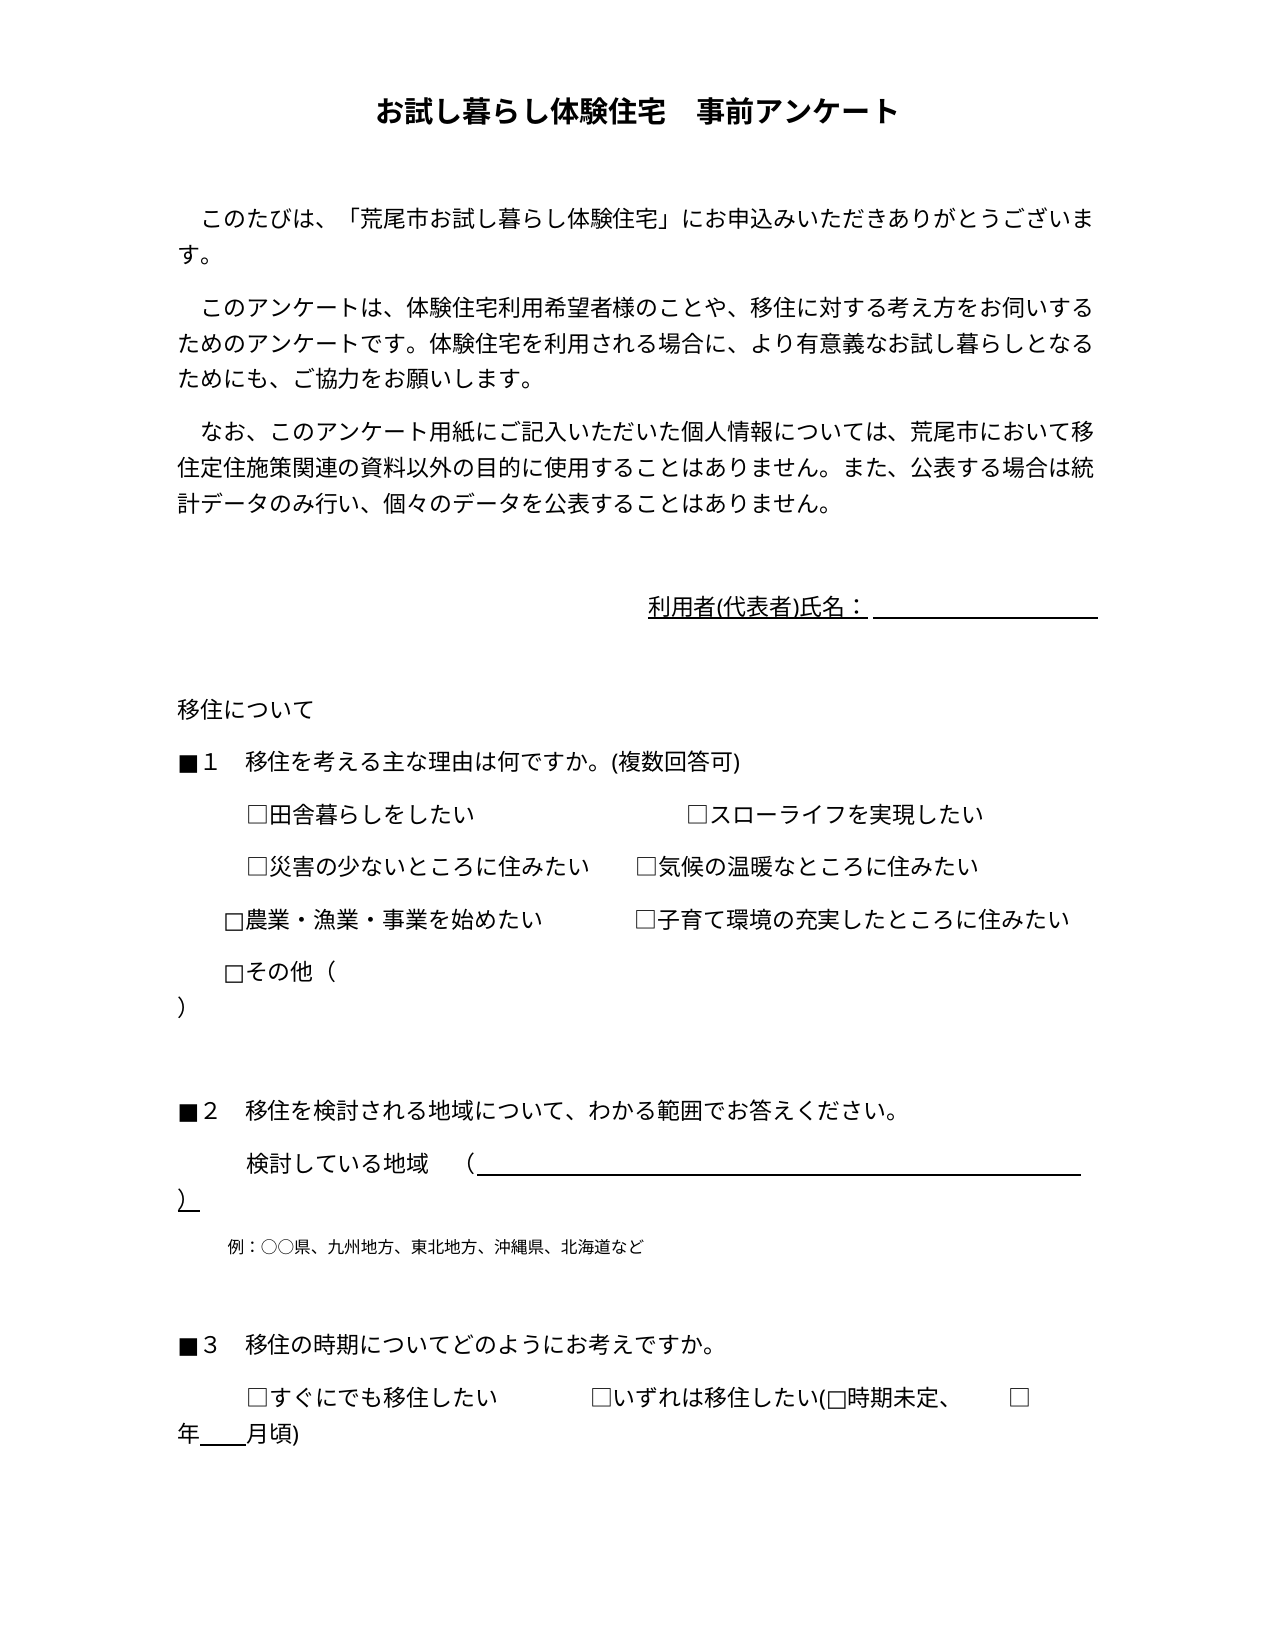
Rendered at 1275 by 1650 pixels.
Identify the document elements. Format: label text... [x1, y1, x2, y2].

text 移住について [177, 691, 1098, 725]
text □すぐにでも移住したい □いずれは移住したい(□時期未定、 □ 年 月頃) [177, 1380, 1098, 1449]
text ■１ 移住を考える主な理由は何ですか。(複数回答可) [177, 744, 1098, 777]
text ■２ 移住を検討される地域について、わかる範囲でお答えください。 [177, 1093, 1098, 1126]
text 例：○○県、九州地方、東北地方、沖縄県、北海道など [177, 1234, 1098, 1258]
text 検討している地域 （ ） [177, 1146, 1098, 1215]
text なお、このアンケート用紙にご記入いただいた個人情報については、荒尾市において移住定住施策関連の資料以外の目的に使用することはありません。また、公表する場合は統計データのみ行い、個々のデータを公表することはありません。 [177, 414, 1098, 519]
text 利用者(代表者)氏名： [177, 588, 1098, 622]
text このアンケートは、体験住宅利用希望者様のことや、移住に対する考え方をお伺いするためのアンケートです。体験住宅を利用される場合に、より有意義なお試し暮らしとなるためにも、ご協力をお願いします。 [177, 290, 1098, 394]
text □その他（ ） [177, 954, 1098, 1023]
text お試し暮らし体験住宅 事前アンケート [177, 89, 1098, 131]
text □農業・漁業・事業を始めたい □子育て環境の充実したところに住みたい [177, 902, 1098, 935]
text □災害の少ないところに住みたい □気候の温暖なところに住みたい [177, 849, 1098, 882]
text □田舎暮らしをしたい □スローライフを実現したい [177, 797, 1098, 830]
text このたびは、「荒尾市お試し暮らし体験住宅」にお申込みいただきありがとうございます。 [177, 201, 1098, 270]
text ■３ 移住の時期についてどのようにお考えですか。 [177, 1327, 1098, 1360]
